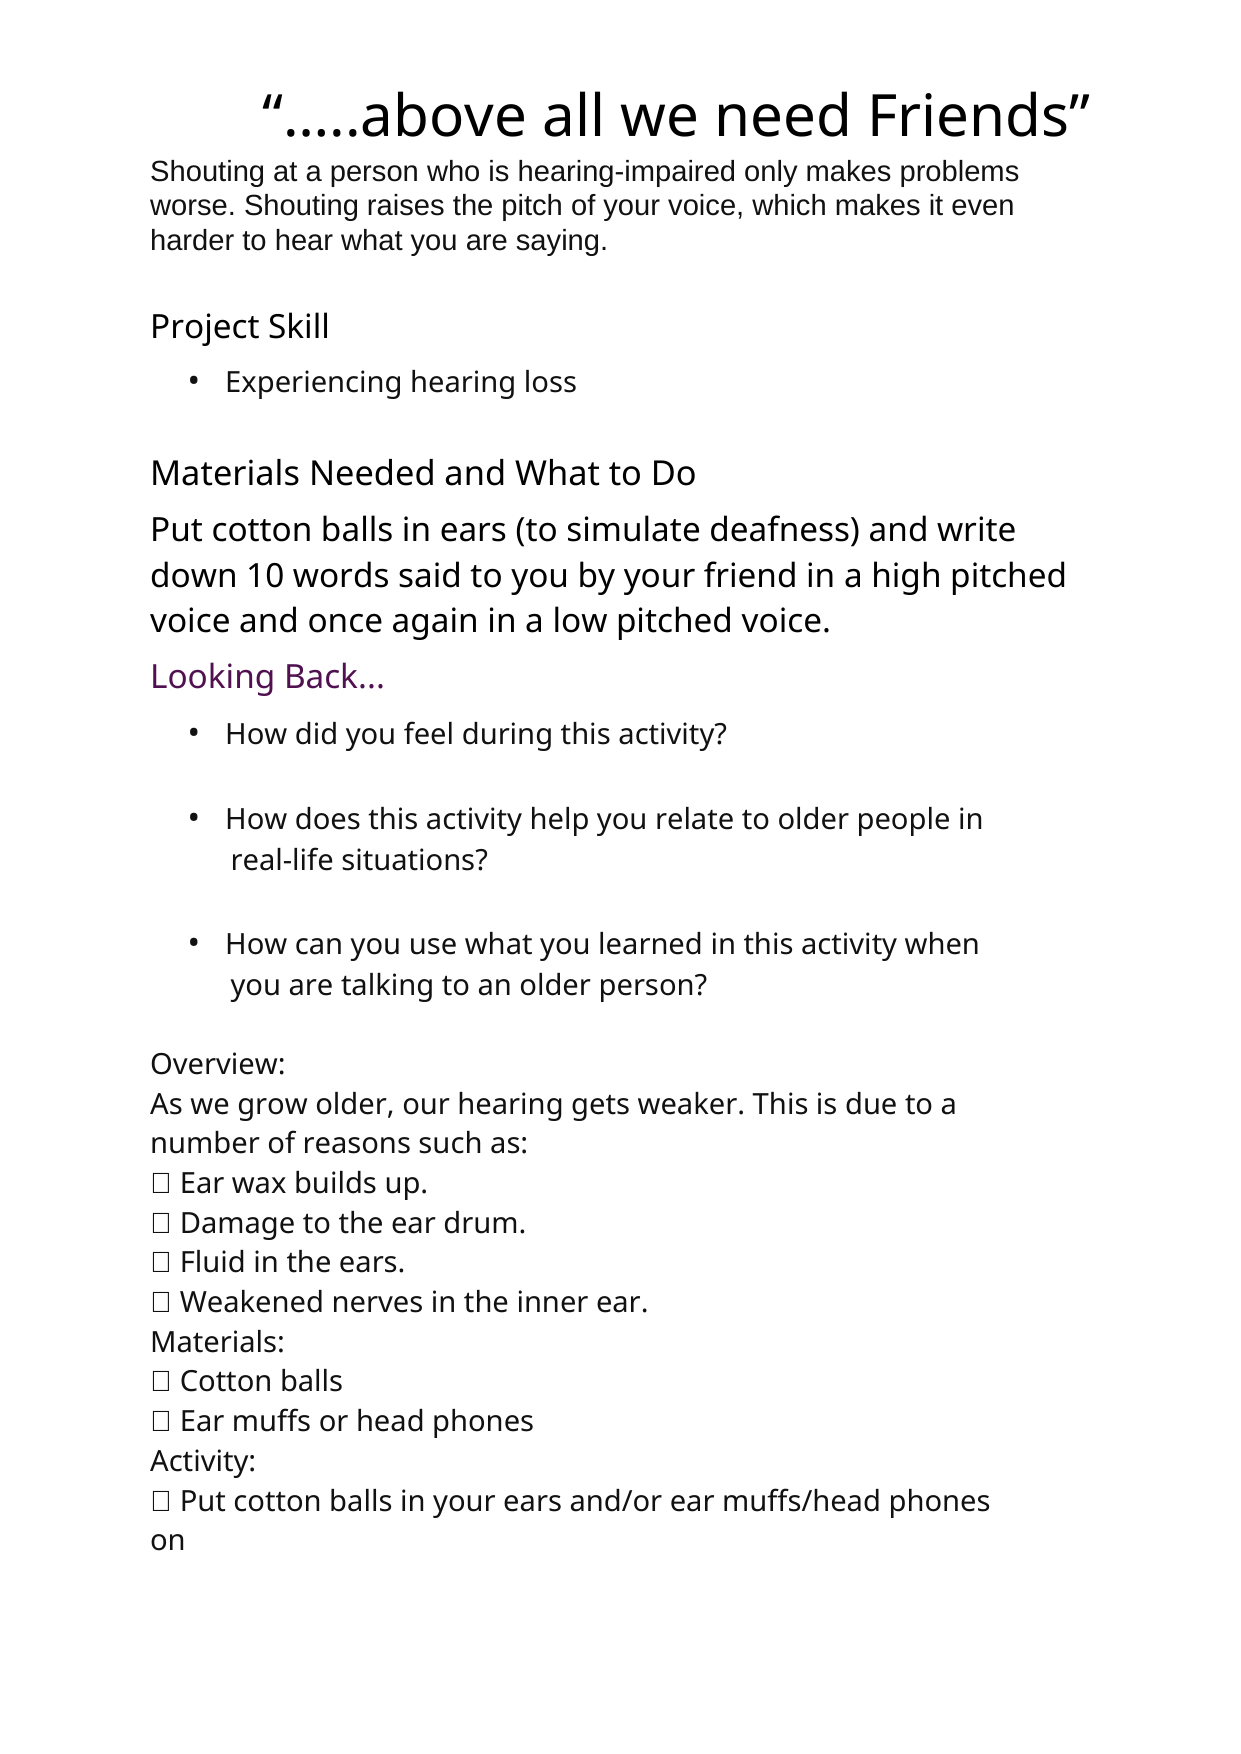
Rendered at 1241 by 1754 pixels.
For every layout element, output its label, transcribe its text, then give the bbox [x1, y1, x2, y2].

text Put cotton balls in your ears and/or ear muffs/head phones on [150, 1480, 1015, 1559]
text Materials Needed and What to Do [150, 449, 1090, 496]
text Fluid in the ears. [150, 1242, 1015, 1281]
text Project Skill [150, 303, 1090, 349]
text Ear muffs or head phones [150, 1400, 1015, 1440]
list How does this activity help you relate to older people in real-life situations? [187, 794, 1015, 918]
text Put cotton balls in ears (to simulate deafness) and write down 10 words said to you by your friend in a high pitched voice and once again in a low pitched voice. [150, 506, 1090, 642]
list Experiencing hearing loss [187, 356, 1015, 402]
text Materials: [150, 1321, 1015, 1361]
text Activity: [150, 1440, 1015, 1480]
text Weakened nerves in the inner ear. [150, 1281, 1015, 1321]
text Shouting at a person who is hearing-impaired only makes problems worse. Shouting raises the pitch of your voice, which makes it even harder to hear what you are saying. [150, 153, 1090, 256]
list How can you use what you learned in this activity when you are talking to an older person? [187, 918, 1015, 1003]
text Overview: [150, 1043, 1015, 1083]
text Cotton balls [150, 1361, 1015, 1400]
text Looking Back... [150, 653, 1090, 698]
list How did you feel during this activity? [187, 708, 1015, 794]
text Ear wax builds up. [150, 1162, 1015, 1202]
text Damage to the ear drum. [150, 1202, 1015, 1242]
text As we grow older, our hearing gets weaker. This is due to a number of reasons such as: [150, 1083, 1015, 1162]
